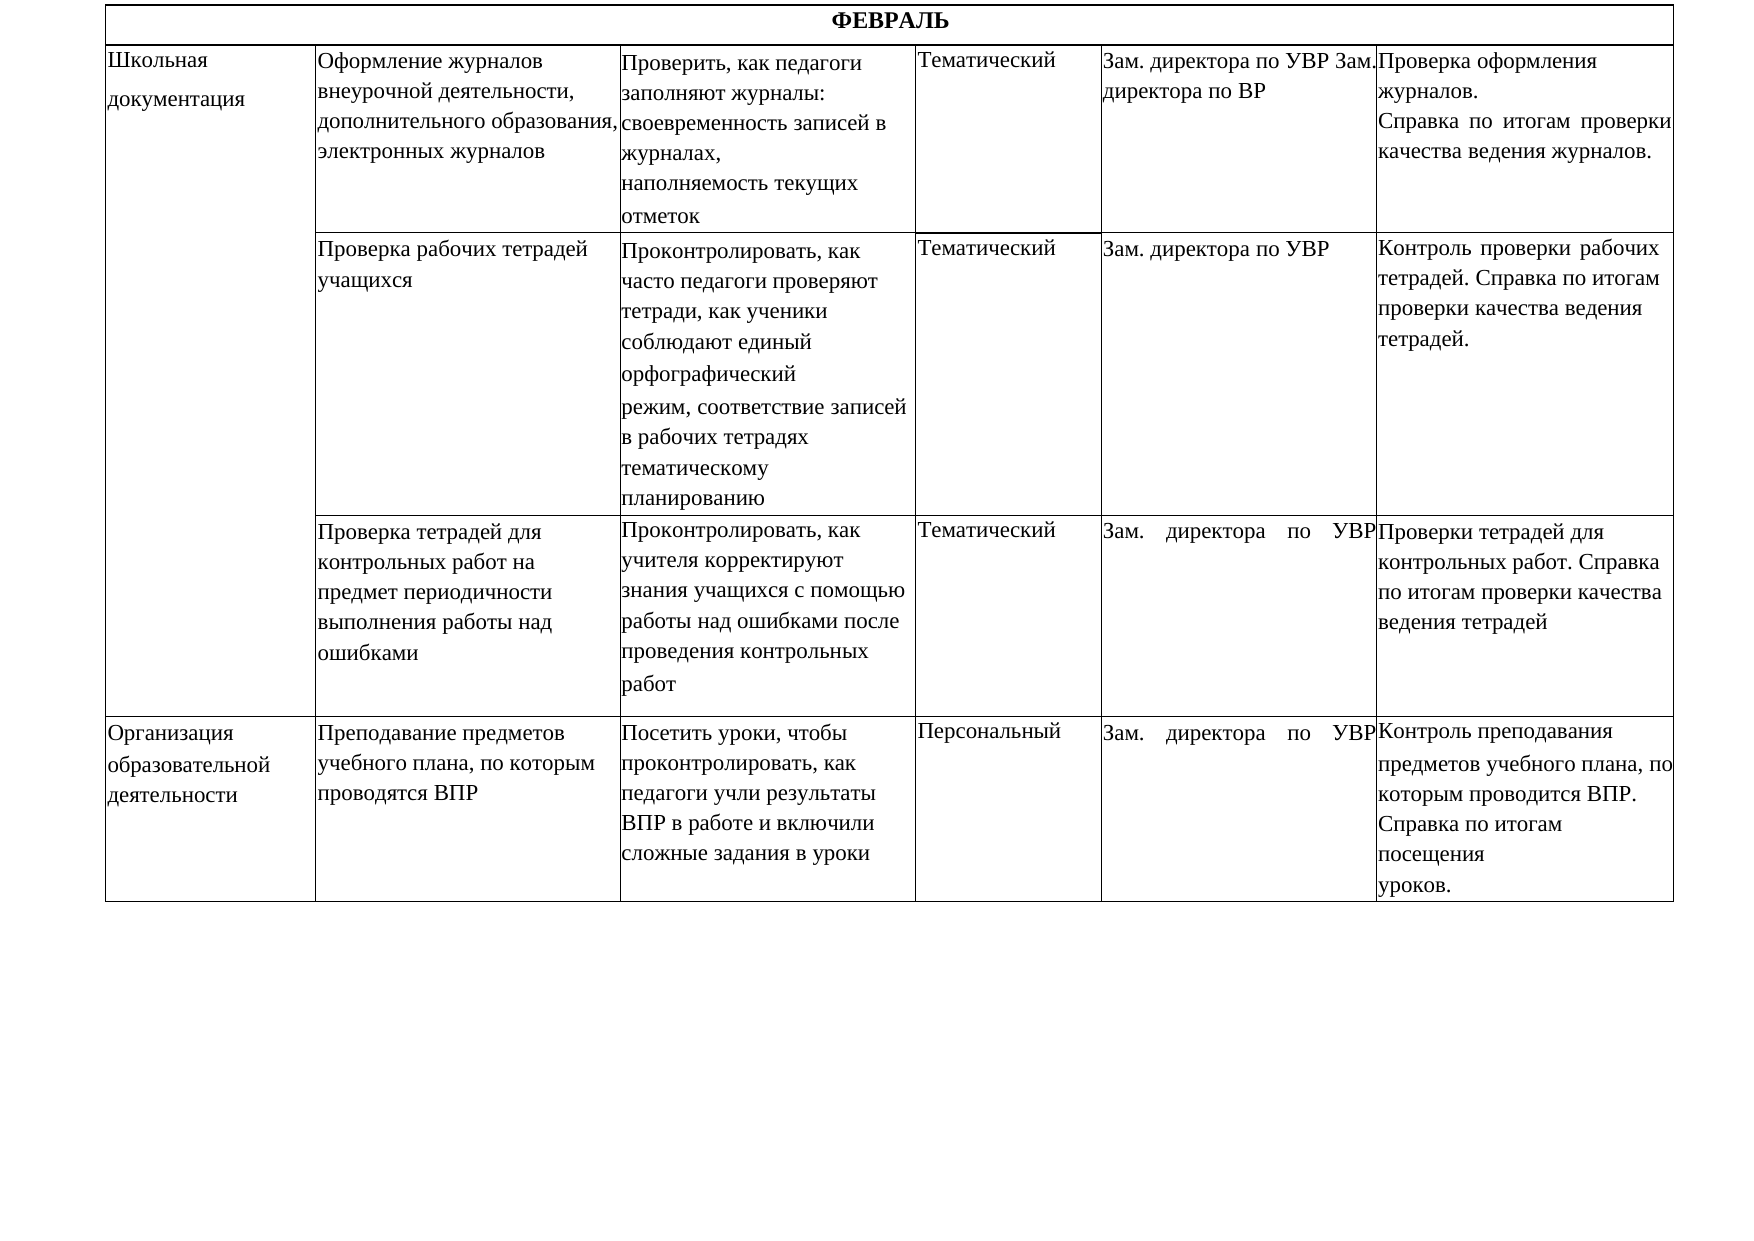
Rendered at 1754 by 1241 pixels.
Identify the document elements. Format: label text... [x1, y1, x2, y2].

table_cell Тематический [916, 234, 1101, 514]
table_cell Проверить, как педагоги заполняют журналы: своевременность записей в журналах, наполняемость текущих отметок [621, 46, 915, 232]
table_cell Посетить уроки, чтобы проконтролировать, как педагоги учли результаты ВПР в работе и включили сложные задания в уроки [621, 717, 915, 901]
table_cell Зам. директора по УВР Зам. директора по ВР [1102, 46, 1376, 232]
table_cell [1102, 717, 1376, 901]
table_cell Оформление журналов внеурочной деятельности, дополнительного образования, электронных журналов [316, 46, 620, 232]
table_cell Преподавание предметов учебного плана, по которым проводятся ВПР [316, 717, 620, 901]
table_cell Персональный [916, 717, 1101, 901]
table_cell Проверки тетрадей для контрольных работ. Справка по итогам проверки качества ведения тетрадей [1377, 516, 1673, 716]
table_cell Проверка рабочих тетрадей учащихся [316, 233, 620, 514]
table_cell Проверка тетрадей для контрольных работ на предмет периодичности выполнения работы над ошибками [316, 516, 620, 716]
table_cell Контроль проверки рабочих тетрадей. Справка по итогам проверки качества ведения тетрадей. [1377, 233, 1673, 514]
table_cell Школьная документация [106, 46, 315, 716]
table_cell Зам. директора по УВР [1102, 233, 1376, 514]
table_cell Проверка оформления журналов. Справка по итогам проверки качества ведения журналов. [1377, 46, 1673, 232]
table_cell ФЕВРАЛЬ [106, 6, 1673, 44]
table_cell Проконтролировать, как часто педагоги проверяют тетради, как ученики соблюдают единый орфографический режим, соответствие записей в рабочих тетрадях тематическому планированию [621, 233, 915, 514]
table_cell Тематический [916, 516, 1101, 716]
table_cell Контроль преподавания предметов учебного плана, по которым проводится ВПР. Справка по итогам посещения уроков. [1377, 717, 1673, 901]
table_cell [106, 717, 315, 901]
table_cell Тематический [916, 46, 1101, 232]
table_cell Проконтролировать, как учителя корректируют знания учащихся с помощью работы над ошибками после проведения контрольных работ [621, 516, 915, 716]
table_cell Зам. директора по УВР [1102, 516, 1376, 716]
